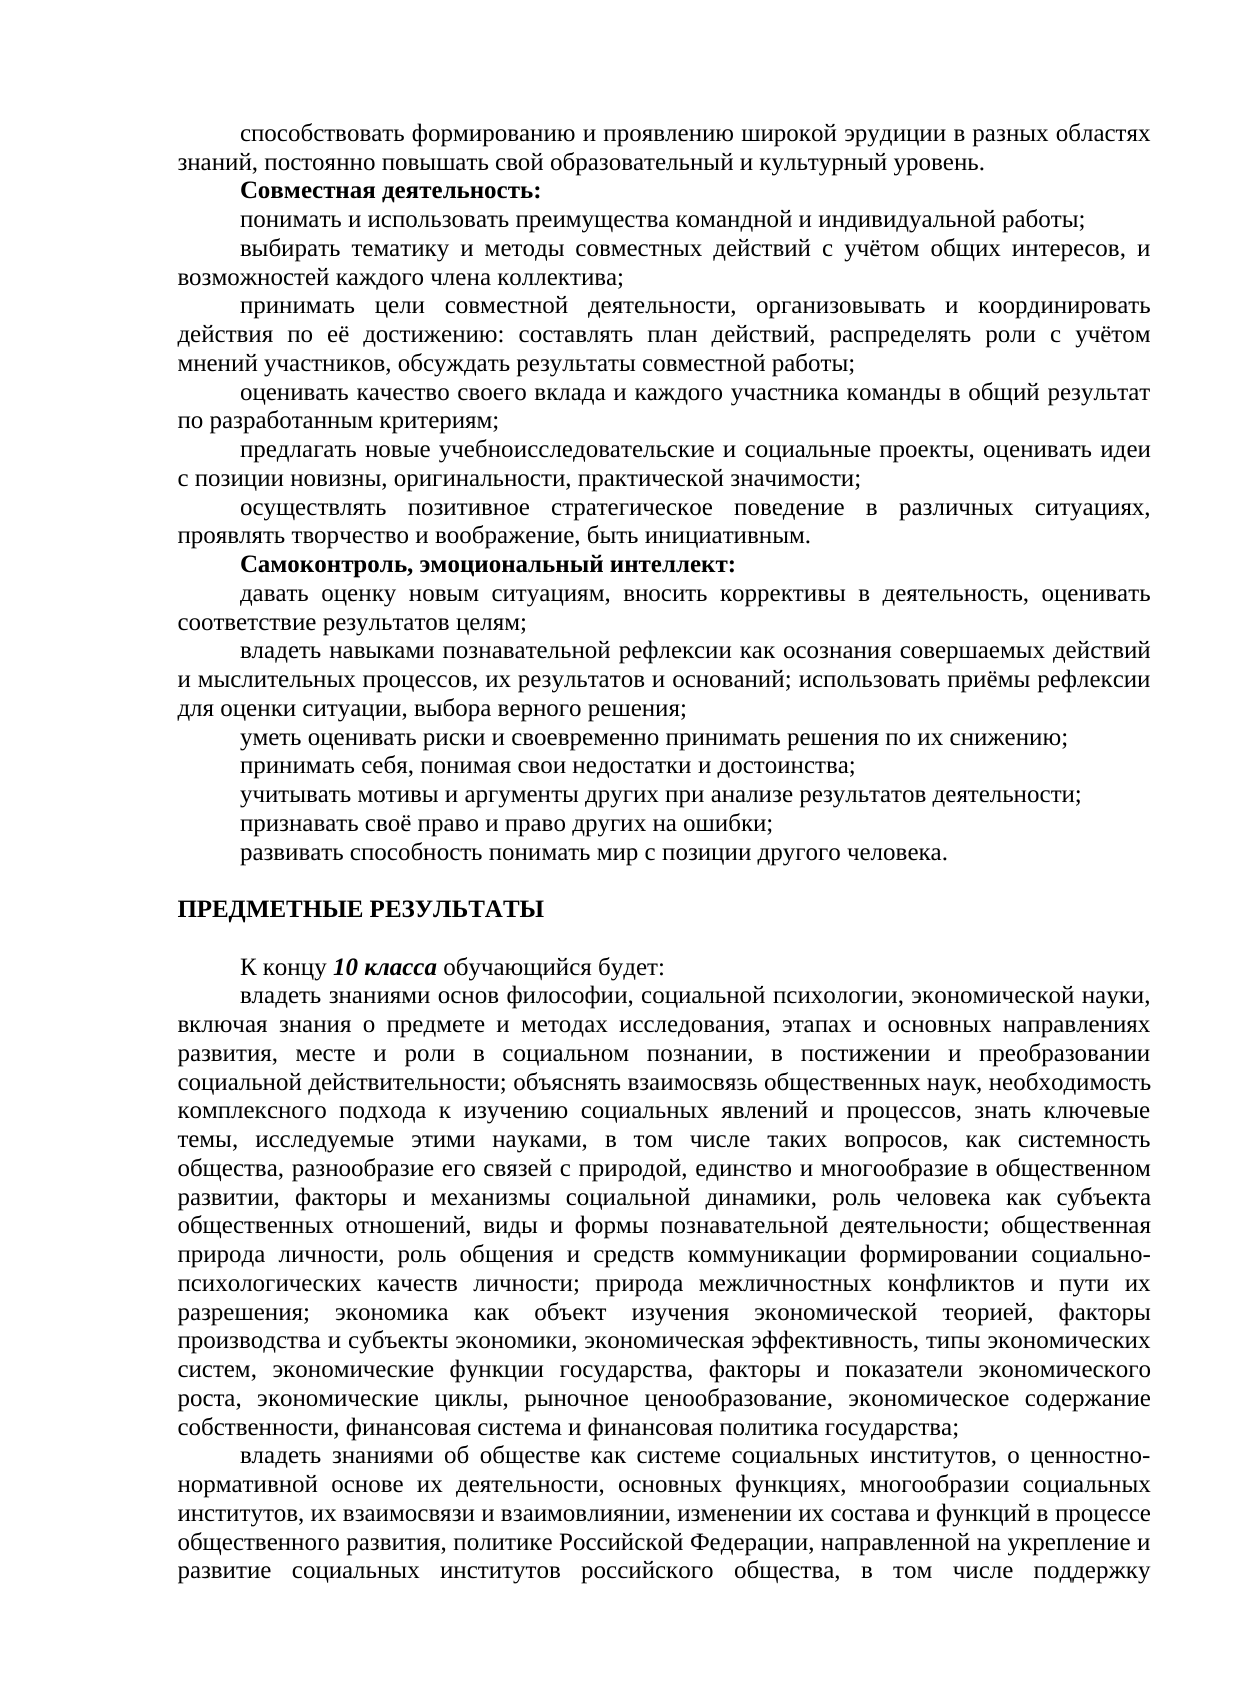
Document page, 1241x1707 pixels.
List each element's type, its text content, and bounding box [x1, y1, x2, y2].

text учитывать мотивы и аргументы других при анализе результатов деятельности; [177, 779, 1152, 808]
text принимать цели совместной деятельности, организовывать и координировать действия по её достижению: составлять план действий, распределять роли с учётом мнений участников, обсуждать результаты совместной работы; [177, 291, 1152, 377]
text предлагать новые учебно­исследовательские и социальные проекты, оценивать идеи с позиции новизны, оригинальности, практической значимости; [177, 434, 1152, 492]
text К концу 10 класса обучающийся будет: [177, 952, 1152, 981]
text выбирать тематику и методы совместных действий с учётом общих интересов, и возможностей каждого члена коллектива; [177, 233, 1152, 291]
text владеть навыками познавательной рефлексии как осознания совершаемых действий и мыслительных процессов, их результатов и оснований; использовать приёмы рефлексии для оценки ситуации, выбора верного решения; [177, 636, 1152, 722]
text способствовать формированию и проявлению широкой эрудиции в разных областях знаний, постоянно повышать свой образовательный и культурный уровень. [177, 118, 1152, 176]
text принимать себя, понимая свои недостатки и достоинства; [177, 751, 1152, 779]
text понимать и использовать преимущества командной и индивидуальной работы; [177, 204, 1152, 233]
text осуществлять позитивное стратегическое поведение в различных ситуациях, проявлять творчество и воображение, быть инициативным. [177, 492, 1152, 549]
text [177, 1441, 1152, 1584]
text развивать способность понимать мир с позиции другого человека. [177, 837, 1152, 866]
text Совместная деятельность: [177, 176, 1152, 204]
text Самоконтроль, эмоциональный интеллект: [177, 549, 1152, 578]
text уметь оценивать риски и своевременно принимать решения по их снижению; [177, 722, 1152, 751]
text ПРЕДМЕТНЫЕ РЕЗУЛЬТАТЫ [177, 894, 1152, 923]
text владеть знаниями основ философии, социальной психологии, экономической науки, включая знания о предмете и методах исследования, этапах и основных направлениях развития, месте и роли в социальном познании, в постижении и преобразовании социальной действительности; объяснять взаимосвязь общественных наук, необходимость комплексного подхода к изучению социальных явлений и процессов, знать ключевые темы, исследуемые этими науками, в том числе таких вопросов, как системность общества, разнообразие его связей с природой, единство и многообразие в общественном развитии, факторы и механизмы социальной динамики, роль человека как субъекта общественных отношений, виды и формы познавательной деятельности; общественная природа личности, роль общения и средств коммуникации формировании социально-психологических качеств личности; природа межличностных конфликтов и пути их разрешения; экономика как объект изучения экономической теорией, факторы производства и субъекты экономики, экономическая эффективность, типы экономических систем, экономические функции государства, факторы и показатели экономического роста, экономические циклы, рыночное ценообразование, экономическое содержание собственности, финансовая система и финансовая политика государства; [177, 981, 1152, 1441]
text признавать своё право и право других на ошибки; [177, 808, 1152, 837]
text оценивать качество своего вклада и каждого участника команды в общий результат по разработанным критериям; [177, 377, 1152, 434]
text давать оценку новым ситуациям, вносить коррективы в деятельность, оценивать соответствие результатов целям; [177, 578, 1152, 636]
